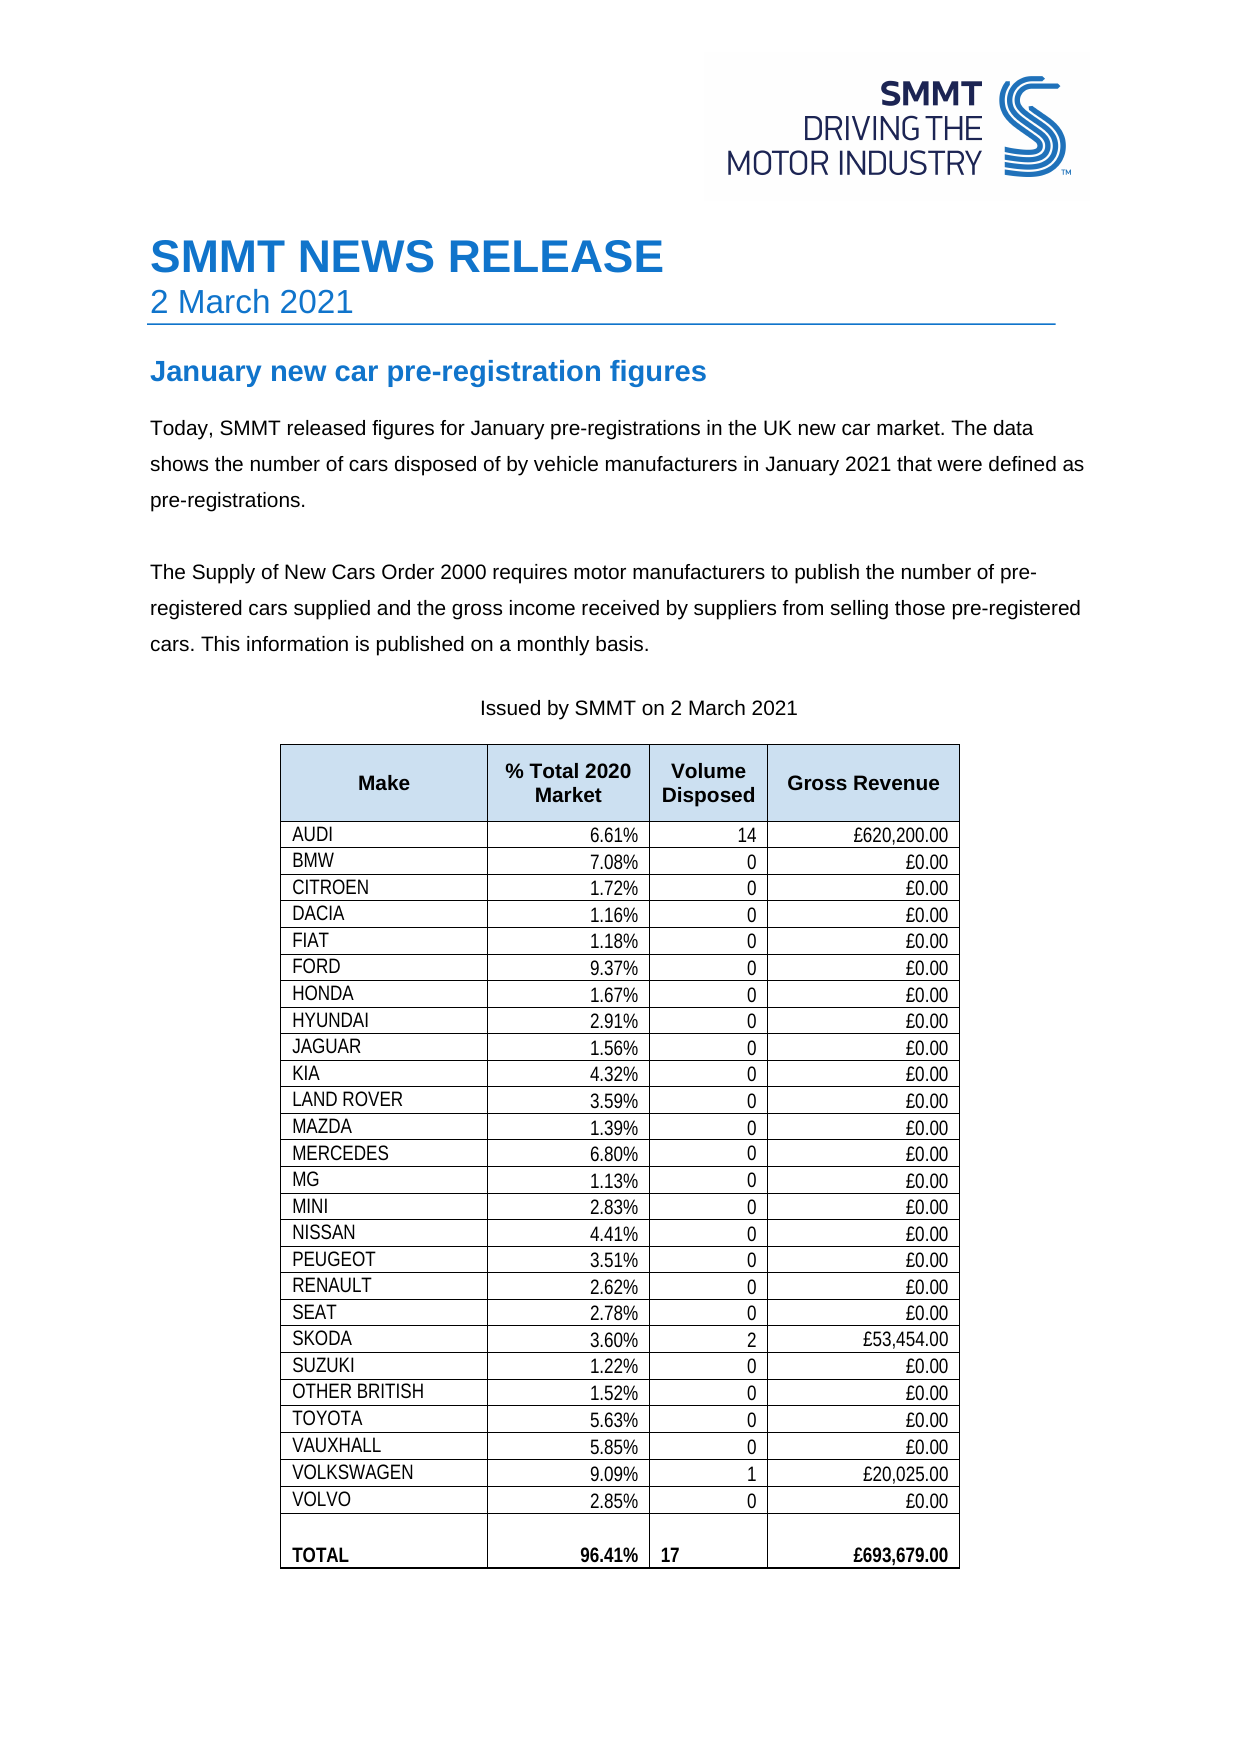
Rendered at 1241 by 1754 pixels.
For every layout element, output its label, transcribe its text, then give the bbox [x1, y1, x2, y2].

table_cell 96.41% [488, 1514, 649, 1567]
table_cell £0.00 [768, 928, 959, 953]
table_cell 0 [650, 1167, 767, 1192]
table_cell £620,200.00 [768, 822, 959, 847]
table_cell £0.00 [768, 1167, 959, 1192]
table_cell £0.00 [768, 1353, 959, 1378]
table_cell 1.18% [488, 928, 649, 953]
table_cell 0 [650, 1433, 767, 1459]
table_cell MERCEDES [281, 1140, 487, 1166]
table_cell 0 [650, 1061, 767, 1086]
table_cell 1.52% [488, 1380, 649, 1405]
table_cell £0.00 [768, 1487, 959, 1513]
table_cell £0.00 [768, 1273, 959, 1299]
table_cell MINI [281, 1194, 487, 1219]
table_cell 4.32% [488, 1061, 649, 1086]
table_cell 0 [650, 1140, 767, 1166]
table_cell £0.00 [768, 875, 959, 900]
table_cell £693,679.00 [768, 1514, 959, 1567]
table_cell 1.16% [488, 901, 649, 927]
table_cell £0.00 [768, 955, 959, 980]
table_cell 0 [650, 1087, 767, 1113]
table_cell 0 [650, 1353, 767, 1378]
table_cell £0.00 [768, 901, 959, 927]
table_cell KIA [281, 1061, 487, 1086]
table_cell £0.00 [768, 1061, 959, 1086]
table_cell 6.80% [488, 1140, 649, 1166]
table_cell £53,454.00 [768, 1326, 959, 1352]
table_cell HONDA [281, 981, 487, 1007]
table_cell 0 [650, 1380, 767, 1405]
table_cell 1.72% [488, 875, 649, 900]
table_cell OTHER BRITISH [281, 1380, 487, 1405]
table_cell £20,025.00 [768, 1460, 959, 1486]
table_cell £0.00 [768, 1406, 959, 1432]
table_cell LAND ROVER [281, 1087, 487, 1113]
table_cell £0.00 [768, 981, 959, 1007]
table_cell 14 [650, 822, 767, 847]
table_cell £0.00 [768, 1300, 959, 1325]
table_cell JAGUAR [281, 1034, 487, 1060]
table_cell 0 [650, 1194, 767, 1219]
table_cell 1.56% [488, 1034, 649, 1060]
table_cell FIAT [281, 928, 487, 953]
table_cell 0 [650, 848, 767, 874]
table_cell CITROEN [281, 875, 487, 900]
table_cell £0.00 [768, 1194, 959, 1219]
table_cell 0 [650, 901, 767, 927]
table_cell 3.59% [488, 1087, 649, 1113]
table_cell 1.67% [488, 981, 649, 1007]
table_cell 2.78% [488, 1300, 649, 1325]
table_cell £0.00 [768, 1114, 959, 1139]
table_cell 3.60% [488, 1326, 649, 1352]
table_cell 0 [650, 1406, 767, 1432]
table_cell TOTAL [281, 1514, 487, 1567]
table_cell VAUXHALL [281, 1433, 487, 1459]
table_cell 0 [650, 1300, 767, 1325]
table_cell 5.63% [488, 1406, 649, 1432]
table_cell 0 [650, 1247, 767, 1272]
table_cell 0 [650, 1487, 767, 1513]
table_cell £0.00 [768, 1140, 959, 1166]
table_cell FORD [281, 955, 487, 980]
text Today, SMMT released figures for January pre-registrations in the UK new car market. The data shows the number of cars disposed of by vehicle manufacturers in January 2021 that were defined as pre-registrations. [150, 416, 1090, 512]
table_cell 5.85% [488, 1433, 649, 1459]
table_cell SEAT [281, 1300, 487, 1325]
table_cell £0.00 [768, 1247, 959, 1272]
table_cell MG [281, 1167, 487, 1192]
table_header Gross Revenue [768, 745, 959, 821]
table_cell VOLVO [281, 1487, 487, 1513]
table_cell 2.83% [488, 1194, 649, 1219]
table_cell 1.13% [488, 1167, 649, 1192]
table_cell 9.09% [488, 1460, 649, 1486]
table_cell 0 [650, 1034, 767, 1060]
table_cell MAZDA [281, 1114, 487, 1139]
picture [703, 52, 1091, 201]
table_cell 0 [650, 1220, 767, 1246]
table_cell £0.00 [768, 848, 959, 874]
table_cell 0 [650, 1114, 767, 1139]
table_cell 7.08% [488, 848, 649, 874]
table_cell £0.00 [768, 1087, 959, 1113]
table_cell 1.39% [488, 1114, 649, 1139]
table_cell 0 [650, 1008, 767, 1033]
table_cell 4.41% [488, 1220, 649, 1246]
table_cell 2.85% [488, 1487, 649, 1513]
table_cell 0 [650, 981, 767, 1007]
table_cell SUZUKI [281, 1353, 487, 1378]
table_header % Total 2020 Market [488, 745, 649, 821]
table_cell £0.00 [768, 1008, 959, 1033]
table_cell 0 [650, 1273, 767, 1299]
table_cell 2.62% [488, 1273, 649, 1299]
table_cell 2 [650, 1326, 767, 1352]
table_cell NISSAN [281, 1220, 487, 1246]
table_cell RENAULT [281, 1273, 487, 1299]
table_cell 0 [650, 955, 767, 980]
text Issued by SMMT on 2 March 2021 [187, 696, 1090, 720]
table_cell 6.61% [488, 822, 649, 847]
subtitle SMMT NEWS RELEASE [150, 229, 1090, 282]
table_cell 17 [650, 1514, 767, 1567]
table_cell £0.00 [768, 1034, 959, 1060]
table_cell 1 [650, 1460, 767, 1486]
table_cell SKODA [281, 1326, 487, 1352]
table_cell 3.51% [488, 1247, 649, 1272]
table_cell 2.91% [488, 1008, 649, 1033]
table_header Volume Disposed [650, 745, 767, 821]
table_cell AUDI [281, 822, 487, 847]
table_cell VOLKSWAGEN [281, 1460, 487, 1486]
table_cell PEUGEOT [281, 1247, 487, 1272]
table_cell £0.00 [768, 1380, 959, 1405]
table_cell HYUNDAI [281, 1008, 487, 1033]
table_cell 1.22% [488, 1353, 649, 1378]
subtitle January new car pre-registration figures [150, 354, 1090, 387]
table_header Make [281, 745, 487, 821]
table_cell £0.00 [768, 1220, 959, 1246]
table_cell DACIA [281, 901, 487, 927]
table_cell 9.37% [488, 955, 649, 980]
text The Supply of New Cars Order 2000 requires motor manufacturers to publish the number of pre-registered cars supplied and the gross income received by suppliers from selling those pre-registered cars. This information is published on a monthly basis. [150, 560, 1090, 656]
table_cell TOYOTA [281, 1406, 487, 1432]
table_cell £0.00 [768, 1433, 959, 1459]
table_cell 0 [650, 928, 767, 953]
table_cell BMW [281, 848, 487, 874]
subtitle 2 March 2021 [150, 282, 1090, 320]
table_cell 0 [650, 875, 767, 900]
